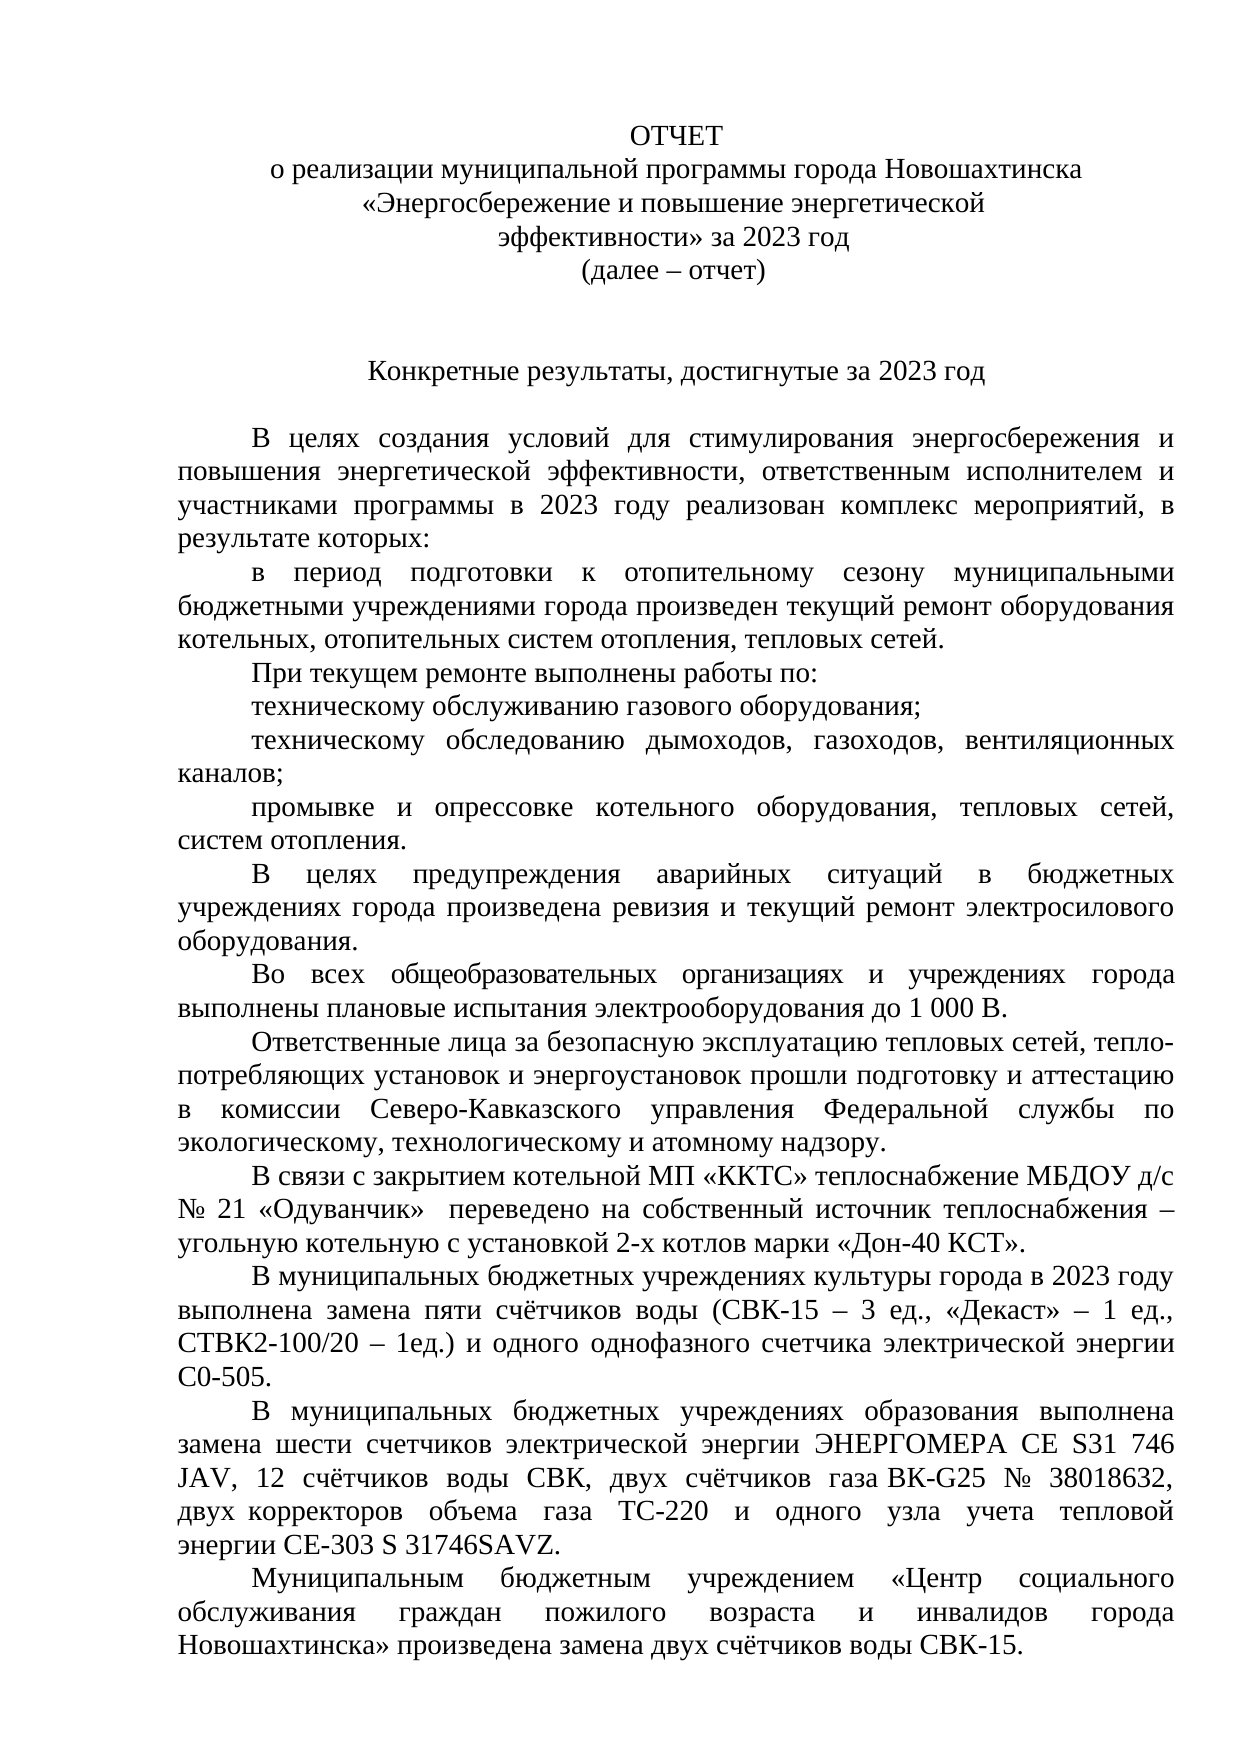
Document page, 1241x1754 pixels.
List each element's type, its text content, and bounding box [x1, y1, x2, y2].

text ОТЧЕТ [177, 118, 1175, 152]
text В целях предупреждения аварийных ситуаций в бюджетных учреждениях города произведена ревизия и текущий ремонт электросилового оборудования. [177, 856, 1175, 957]
text При текущем ремонте выполнены работы по: [177, 655, 1175, 688]
text Конкретные результаты, достигнутые за 2023 год [177, 353, 1175, 386]
text техническому обследованию дымоходов, газоходов, вентиляционных каналов; [177, 722, 1175, 789]
text в период подготовки к отопительному сезону муниципальными бюджетными учреждениями города произведен текущий ремонт оборудования котельных, отопительных систем отопления, тепловых сетей. [177, 554, 1175, 655]
text эффективности» за 2023 год [177, 219, 1169, 252]
text В связи с закрытием котельной МП «ККТС» теплоснабжение МБДОУ д/с № 21 «Одуванчик» переведено на собственный источник теплоснабжения – угольную котельную с установкой 2-х котлов марки «Дон-40 КСТ». [177, 1158, 1175, 1258]
text техническому обслуживанию газового оборудования; [177, 688, 1175, 722]
text промывке и опрессовке котельного оборудования, тепловых сетей, систем отопления. [177, 789, 1175, 856]
text В муниципальных бюджетных учреждениях образования выполнена замена шести счетчиков электрической энергии ЭНЕРГОМЕРА СЕ S31 746 JAV, 12 счётчиков воды СВК, двух счётчиков газа ВК-G25 № 38018632, двух корректоров объема газа ТС-220 и одного узла учета тепловой энергии СЕ-303 S 31746SAVZ. [177, 1393, 1175, 1560]
text «Энергосбережение и повышение энергетической [177, 185, 1169, 219]
text Муниципальным бюджетным учреждением «Центр социального обслуживания граждан пожилого возраста и инвалидов города Новошахтинска» произведена замена двух счётчиков воды СВК-15. [177, 1560, 1175, 1661]
text В муниципальных бюджетных учреждениях культуры города в 2023 году выполнена замена пяти счётчиков воды (СВК-15 – 3 ед., «Декаст» – 1 ед., СТВК2-100/20 – 1ед.) и одного однофазного счетчика электрической энергии С0-505. [177, 1258, 1175, 1393]
text (далее – отчет) [177, 252, 1169, 286]
text В целях создания условий для стимулирования энергосбережения и повышения энергетической эффективности, ответственным исполнителем и участниками программы в 2023 году реализован комплекс мероприятий, в результате которых: [177, 420, 1175, 554]
text Ответственные лица за безопасную эксплуатацию тепловых сетей, тепло- потребляющих установок и энергоустановок прошли подготовку и аттестацию в комиссии Северо-Кавказского управления Федеральной службы по экологическому, технологическому и атомному надзору. [177, 1024, 1175, 1158]
text Во всех общеобразовательных организациях и учреждениях города выполнены плановые испытания электрооборудования до 1 000 В. [177, 957, 1175, 1024]
text о реализации муниципальной программы города Новошахтинска [177, 152, 1175, 185]
